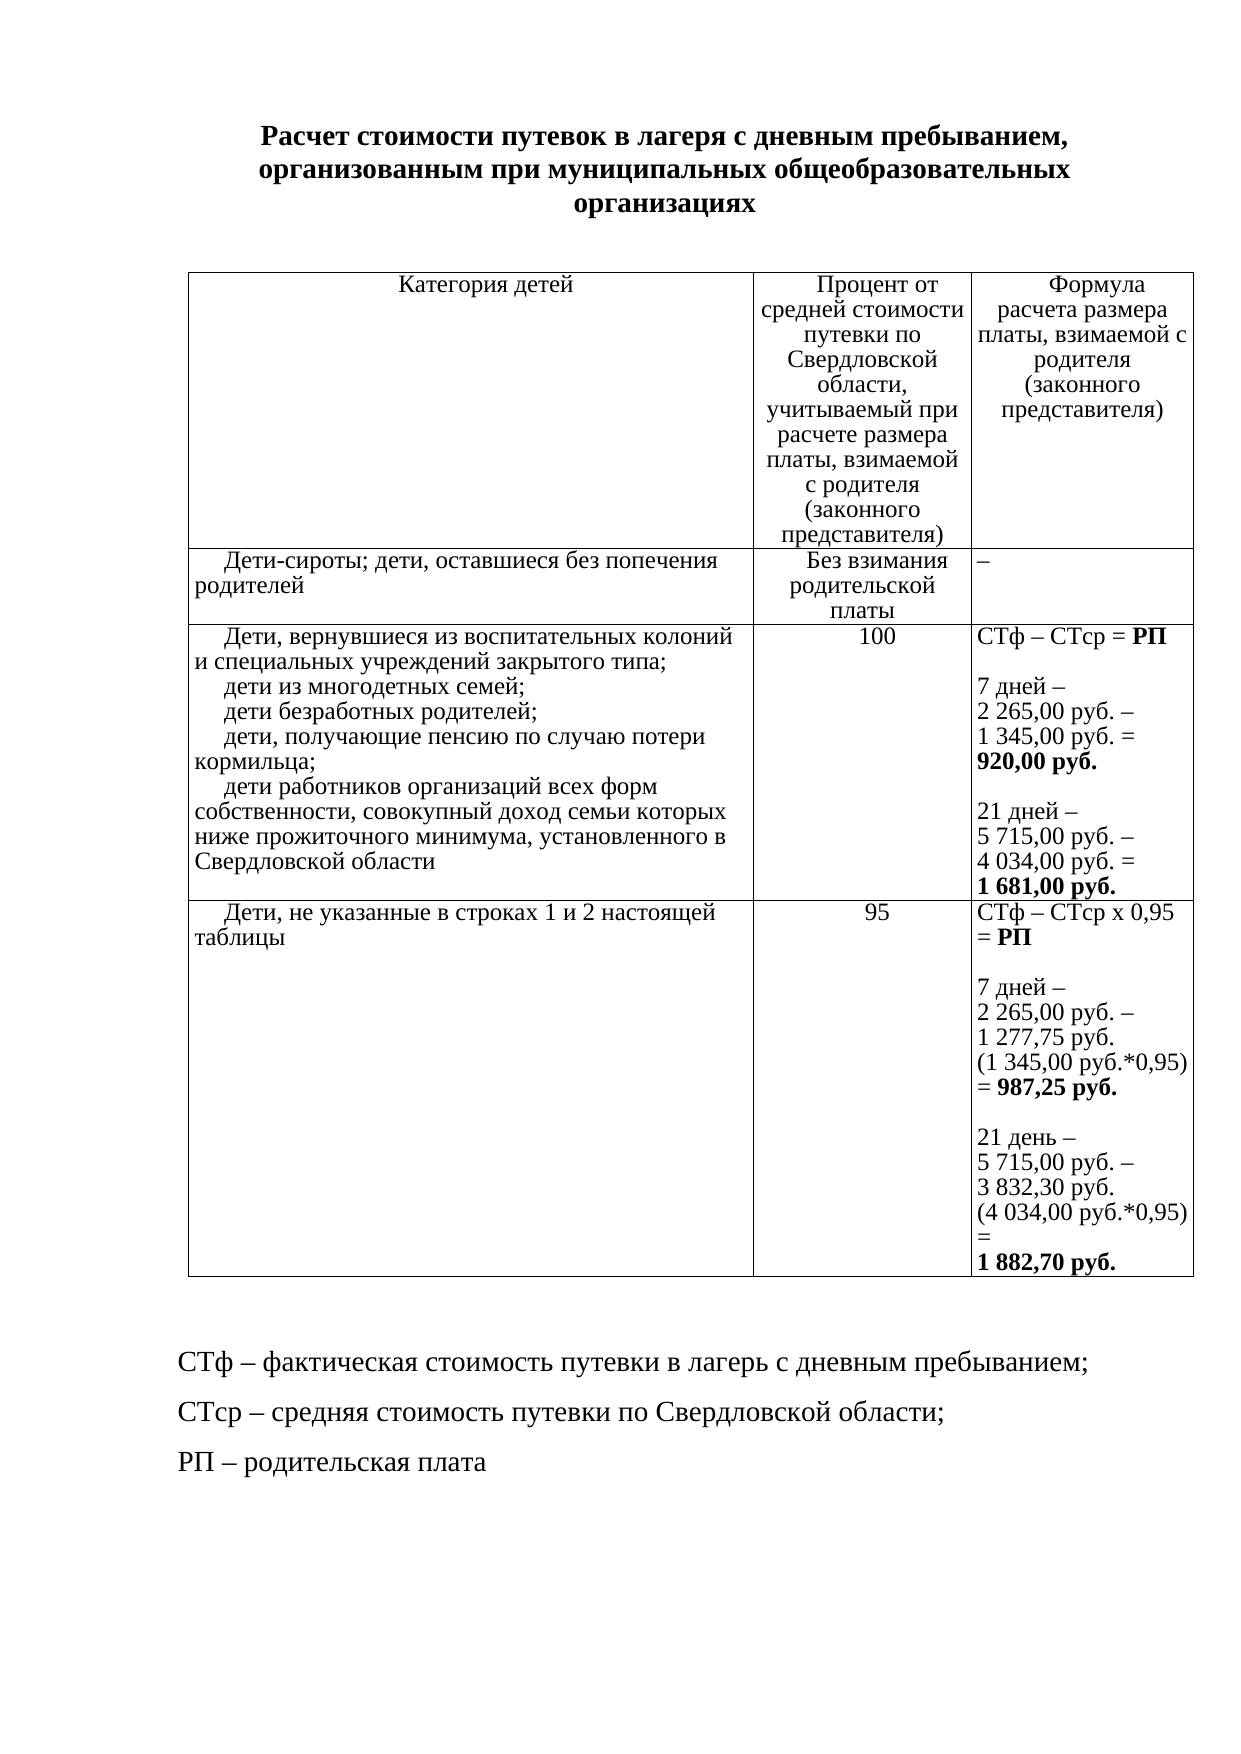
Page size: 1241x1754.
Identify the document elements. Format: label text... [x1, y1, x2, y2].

table_cell 95 [754, 901, 971, 1276]
text Расчет стоимости путевок в лагеря с дневным пребыванием, [177, 118, 1152, 152]
table_cell Дети-сироты; дети, оставшиеся без попечения родителей [189, 549, 753, 624]
table_header Формула расчета размера платы, взимаемой с родителя (законного представителя) [972, 273, 1193, 548]
text СТср – средняя стоимость путевки по Свердловской области; [177, 1394, 1152, 1427]
table_cell СТф – СТср x 0,95 = РП 7 дней – 2 265,00 руб. – 1 277,75 руб. (1 345,00 руб.*0,95) = 987,25 руб. 21 день – 5 715,00 руб. – 3 832,30 руб. (4 034,00 руб.*0,95) = 1 882,70 руб. [972, 901, 1193, 1276]
text организованным при муниципальных общеобразовательных организациях [177, 152, 1152, 219]
table_cell Дети, не указанные в строках 1 и 2 настоящей таблицы [189, 901, 753, 1276]
table_cell СТф – СТср = РП 7 дней – 2 265,00 руб. – 1 345,00 руб. = 920,00 руб. 21 дней – 5 715,00 руб. – 4 034,00 руб. = 1 681,00 руб. [972, 625, 1193, 900]
text РП – родительская плата [177, 1444, 1152, 1478]
table_header Категория детей [189, 273, 753, 548]
table_cell 100 [754, 625, 971, 900]
text СТф – фактическая стоимость путевки в лагерь с дневным пребыванием; [177, 1344, 1152, 1377]
table_cell – [972, 549, 1193, 624]
table_cell Без взимания родительской платы [754, 549, 971, 624]
table_header Процент от средней стоимости путевки по Свердловской области, учитываемый при расчете размера платы, взимаемой с родителя (законного представителя) [754, 273, 971, 548]
table_cell Дети, вернувшиеся из воспитательных колоний и специальных учреждений закрытого типа; дети из многодетных семей; дети безработных родителей; дети, получающие пенсию по случаю потери кормильца; дети работников организаций всех форм собственности, совокупный доход семьи которых ниже прожиточного минимума, установленного в Свердловской области [189, 625, 753, 900]
